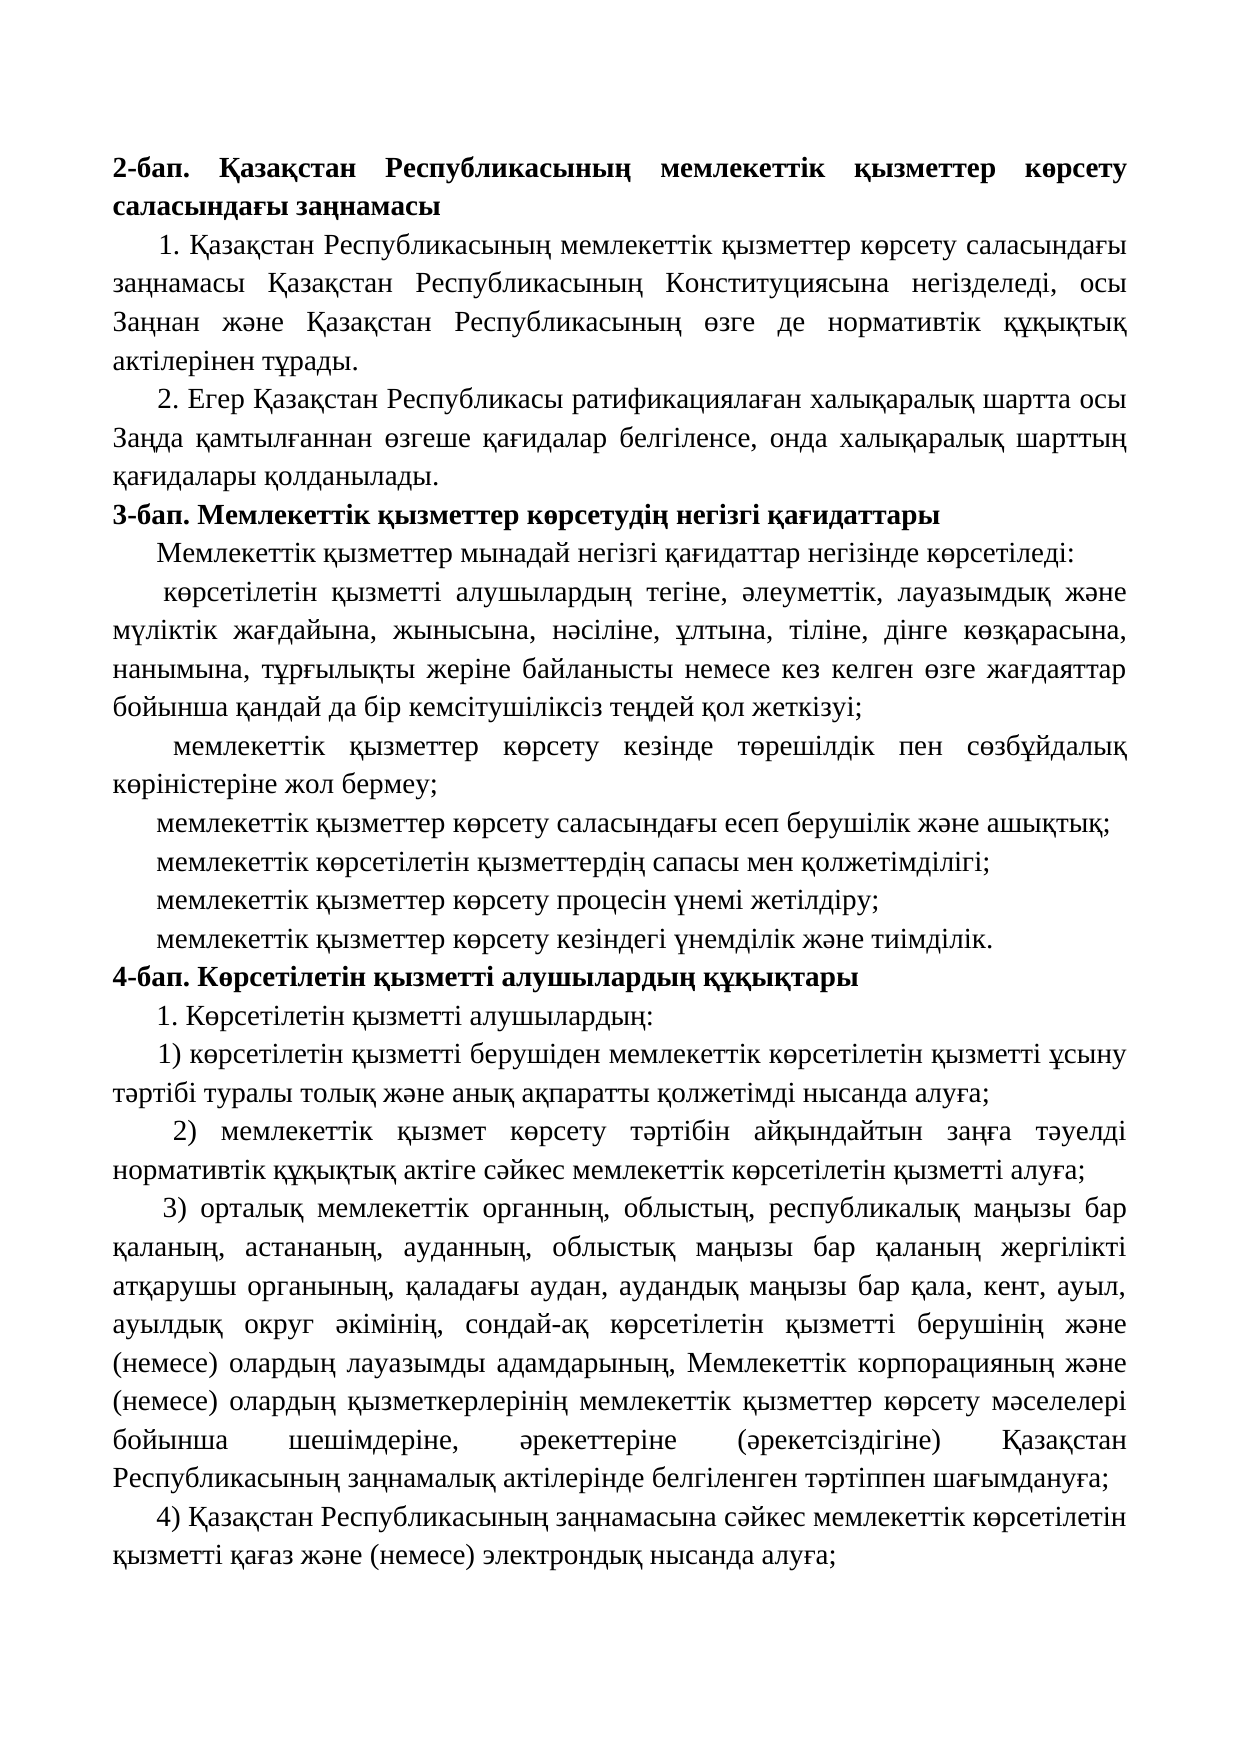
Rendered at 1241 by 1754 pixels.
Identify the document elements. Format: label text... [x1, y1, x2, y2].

text 4-бап. Көрсетілетін қызметті алушылардың құқықтары [112, 959, 1128, 993]
text көрсетілетін қызметті алушылардың тегiне, әлеуметтiк, лауазымдық және мүлiктiк жағдайына, жынысына, нәсiлiне, ұлтына, тiлiне, дiнге көзқарасына, нанымына, тұрғылықты жерiне байланысты немесе кез келген өзге жағдаяттар бойынша қандай да бір кемсітушіліксіз теңдей қол жеткізуі; [112, 574, 1128, 723]
text 4) Қазақстан Республикасының заңнамасына сәйкес мемлекеттік көрсетілетін қызметті қағаз және (немесе) электрондық нысанда алуға; [112, 1499, 1128, 1571]
text мемлекеттік қызметтер көрсету процесін үнемі жетілдіру; [112, 882, 1128, 916]
text мемлекеттік қызметтер көрсету кезіндегі үнемділік және тиімділік. [112, 921, 1128, 954]
text мемлекеттік қызметтер көрсету саласындағы есеп берушілік және ашықтық; [112, 805, 1128, 839]
text мемлекеттік қызметтер көрсету кезінде төрешілдік пен сөзбұйдалық көріністеріне жол бермеу; [112, 728, 1128, 800]
text 2-бап. Қазақстан Республикасының мемлекеттік қызметтер көрсету саласындағы заңнамасы [112, 150, 1128, 222]
text 1. Қазақстан Республикасының мемлекеттік қызметтер көрсету саласындағы заңнамасы Қазақстан Республикасының Конституциясына негізделеді, осы Заңнан және Қазақстан Республикасының өзге де нормативтік құқықтық актілерінен тұрады. [112, 227, 1128, 376]
text мемлекеттік көрсетілетін қызметтердің сапасы мен қолжетімділігі; [112, 844, 1128, 877]
text Мемлекеттік қызметтер мынадай негізгі қағидаттар негізінде көрсетіледі: [112, 535, 1128, 569]
text 2) мемлекеттік қызмет көрсету тәртібін айқындайтын заңға тәуелді нормативтік құқықтық актіге сәйкес мемлекеттік көрсетілетін қызметті алуға; [112, 1113, 1128, 1186]
text 1. Көрсетілетін қызметті алушылардың: [112, 998, 1128, 1031]
text 1) көрсетілетін қызметті берушіден мемлекеттік көрсетілетін қызметті ұсыну тәртібі туралы толық және анық ақпаратты қолжетімді нысанда алуға; [112, 1036, 1128, 1108]
text 3) орталық мемлекеттік органның, облыстың, республикалық маңызы бар қаланың, астананың, ауданның, облыстық маңызы бар қаланың жергілікті атқарушы органының, қаладағы аудан, аудандық маңызы бар қала, кент, ауыл, ауылдық округ әкімінің, сондай-ақ көрсетілетін қызметті берушінің және (немесе) олардың лауазымды адамдарының, Мемлекеттік корпорацияның және (немесе) олардың қызметкерлерінің мемлекеттік қызметтер көрсету мәселелері бойынша шешімдеріне, әрекеттеріне (әрекетсіздігіне) Қазақстан Республикасының заңнамалық актілерінде белгіленген тәртіппен шағымдануға; [112, 1191, 1128, 1494]
text 3-бап. Мемлекеттік қызметтер көрсетудің негізгі қағидаттары [112, 497, 1128, 530]
text 2. Егер Қазақстан Республикасы ратификациялаған халықаралық шартта осы Заңда қамтылғаннан өзгеше қағидалар белгіленсе, онда халықаралық шарттың қағидалары қолданылады. [112, 381, 1128, 492]
